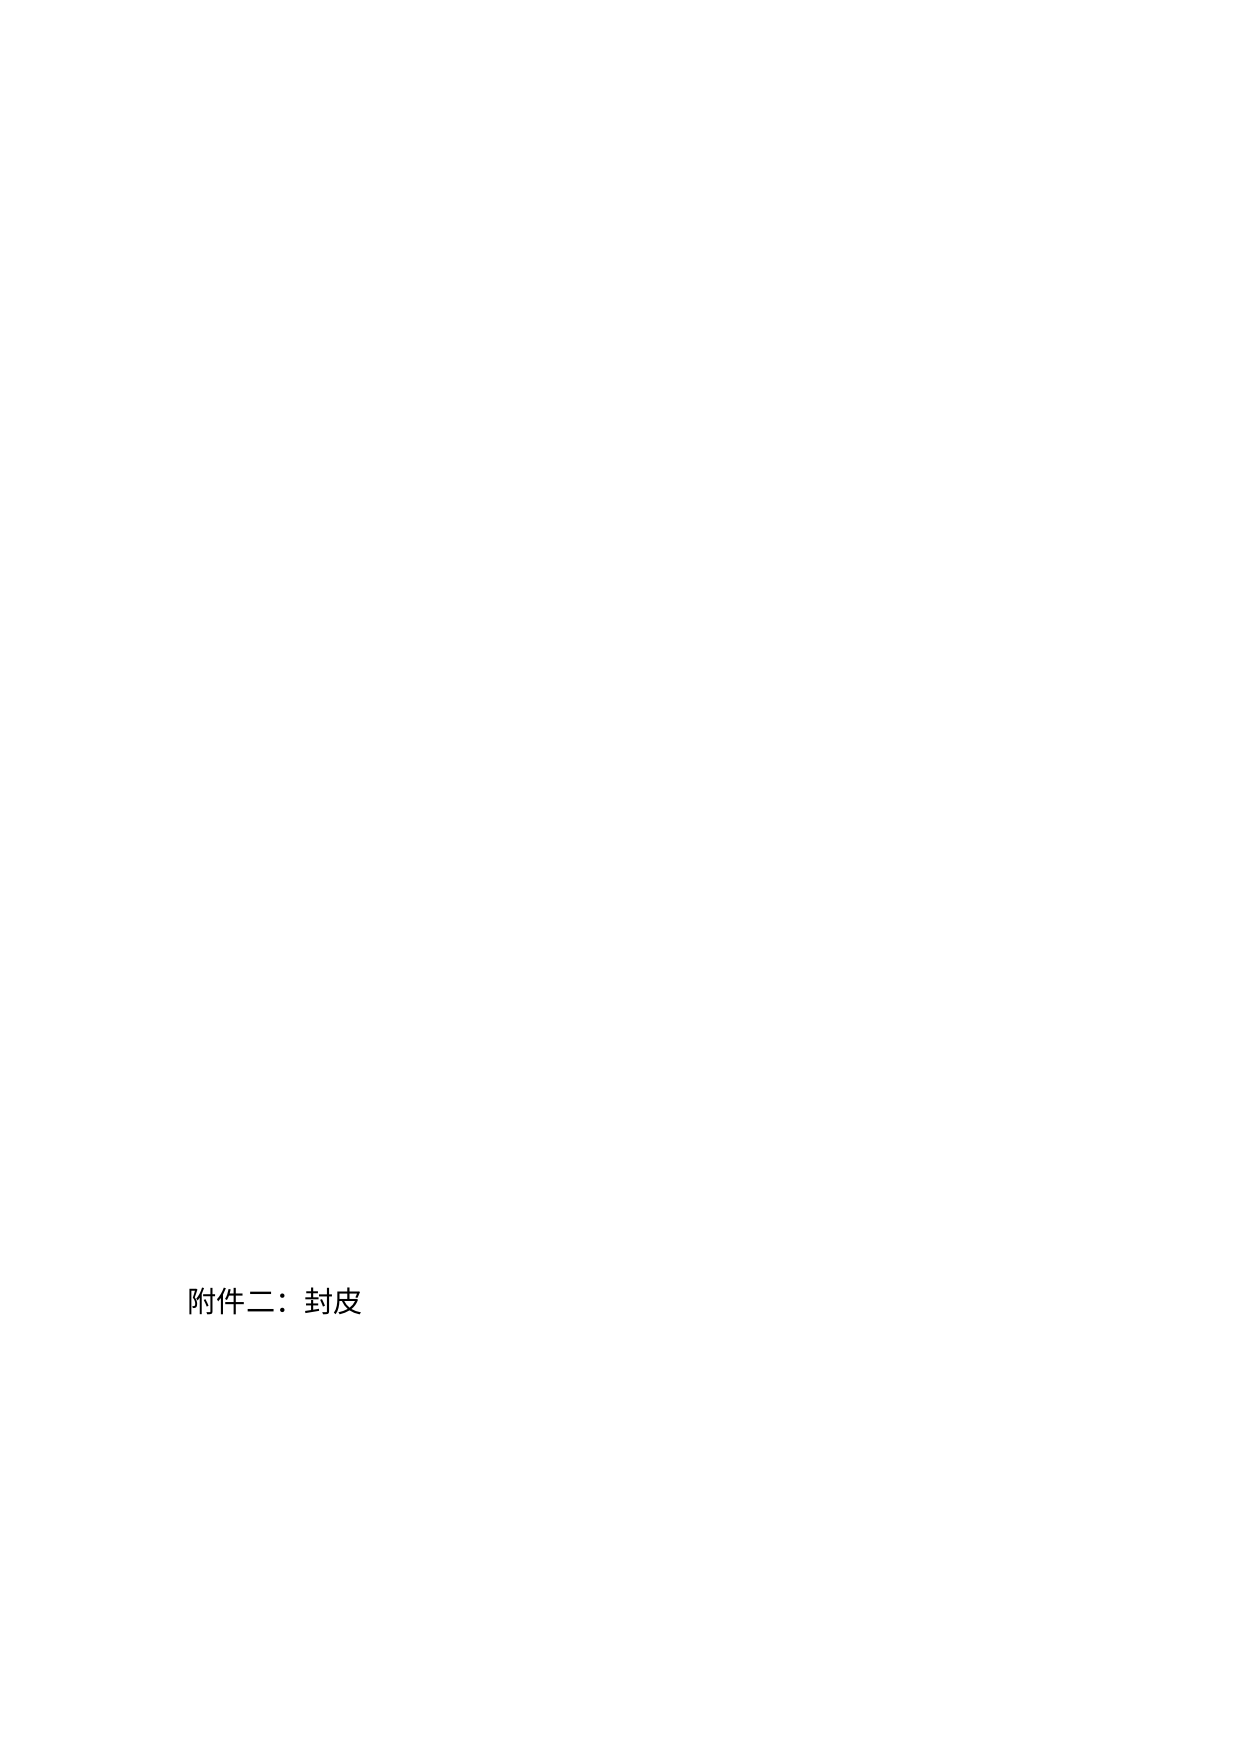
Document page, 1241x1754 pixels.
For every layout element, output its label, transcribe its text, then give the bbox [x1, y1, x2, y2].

text 附件二：封皮 [187, 1267, 1053, 1332]
